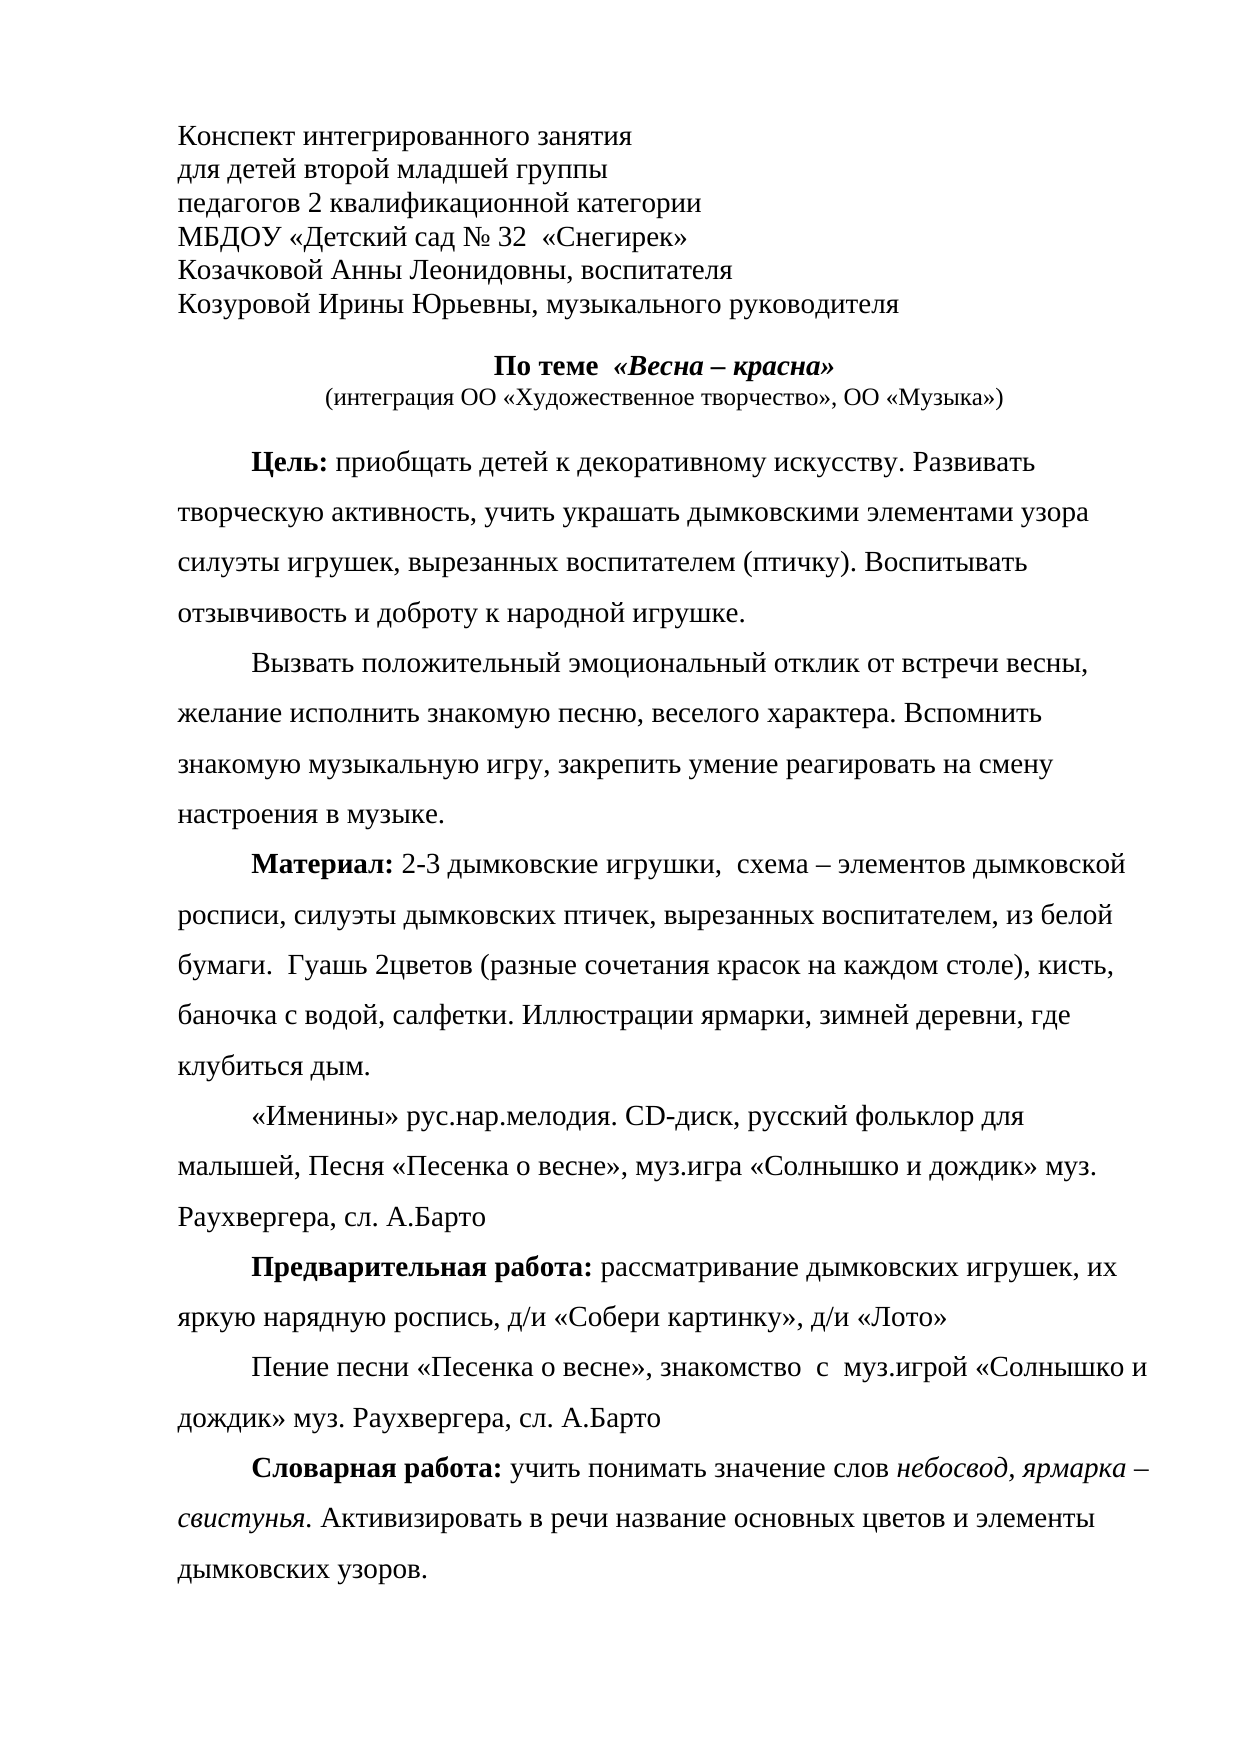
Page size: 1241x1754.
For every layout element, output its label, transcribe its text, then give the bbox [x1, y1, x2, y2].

text Конспект интегрированного занятия [177, 118, 1152, 152]
text МБДОУ «Детский сад № 32 «Снегирек» [177, 219, 1152, 252]
text По теме «Весна – красна» [177, 348, 1152, 382]
text Пение песни «Песенка о весне», знакомство с муз.игрой «Солнышко и дождик» муз. Раухвергера, сл. А.Барто [177, 1349, 1152, 1433]
text Словарная работа: учить понимать значение слов небосвод, ярмарка – свистунья. Активизировать в речи название основных цветов и элементы дымковских узоров. [177, 1450, 1152, 1584]
text педагогов 2 квалификационной категории [177, 185, 1152, 219]
text Козачковой Анны Леонидовны, воспитателя [177, 252, 1152, 286]
text для детей второй младшей группы [177, 152, 1152, 185]
text Предварительная работа: рассматривание дымковских игрушек, их яркую нарядную роспись, д/и «Собери картинку», д/и «Лото» [177, 1249, 1152, 1333]
text (интеграция ОО «Художественное творчество», ОО «Музыка») [177, 382, 1152, 410]
text Вызвать положительный эмоциональный отклик от встречи весны, желание исполнить знакомую песню, веселого характера. Вспомнить знакомую музыкальную игру, закрепить умение реагировать на смену настроения в музыке. [177, 645, 1152, 830]
text Цель: приобщать детей к декоративному искусству. Развивать творческую активность, учить украшать дымковскими элементами узора силуэты игрушек, вырезанных воспитателем (птичку). Воспитывать отзывчивость и доброту к народной игрушке. [177, 444, 1152, 628]
text Материал: 2-3 дымковские игрушки, схема – элементов дымковской росписи, силуэты дымковских птичек, вырезанных воспитателем, из белой бумаги. Гуашь 2цветов (разные сочетания красок на каждом столе), кисть, баночка с водой, салфетки. Иллюстрации ярмарки, зимней деревни, где клубиться дым. [177, 846, 1152, 1081]
text «Именины» рус.нар.мелодия. CD-диск, русский фольклор для малышей, Песня «Песенка о весне», муз.игра «Солнышко и дождик» муз. Раухвергера, сл. А.Барто [177, 1098, 1152, 1232]
text Козуровой Ирины Юрьевны, музыкального руководителя [177, 286, 1152, 319]
